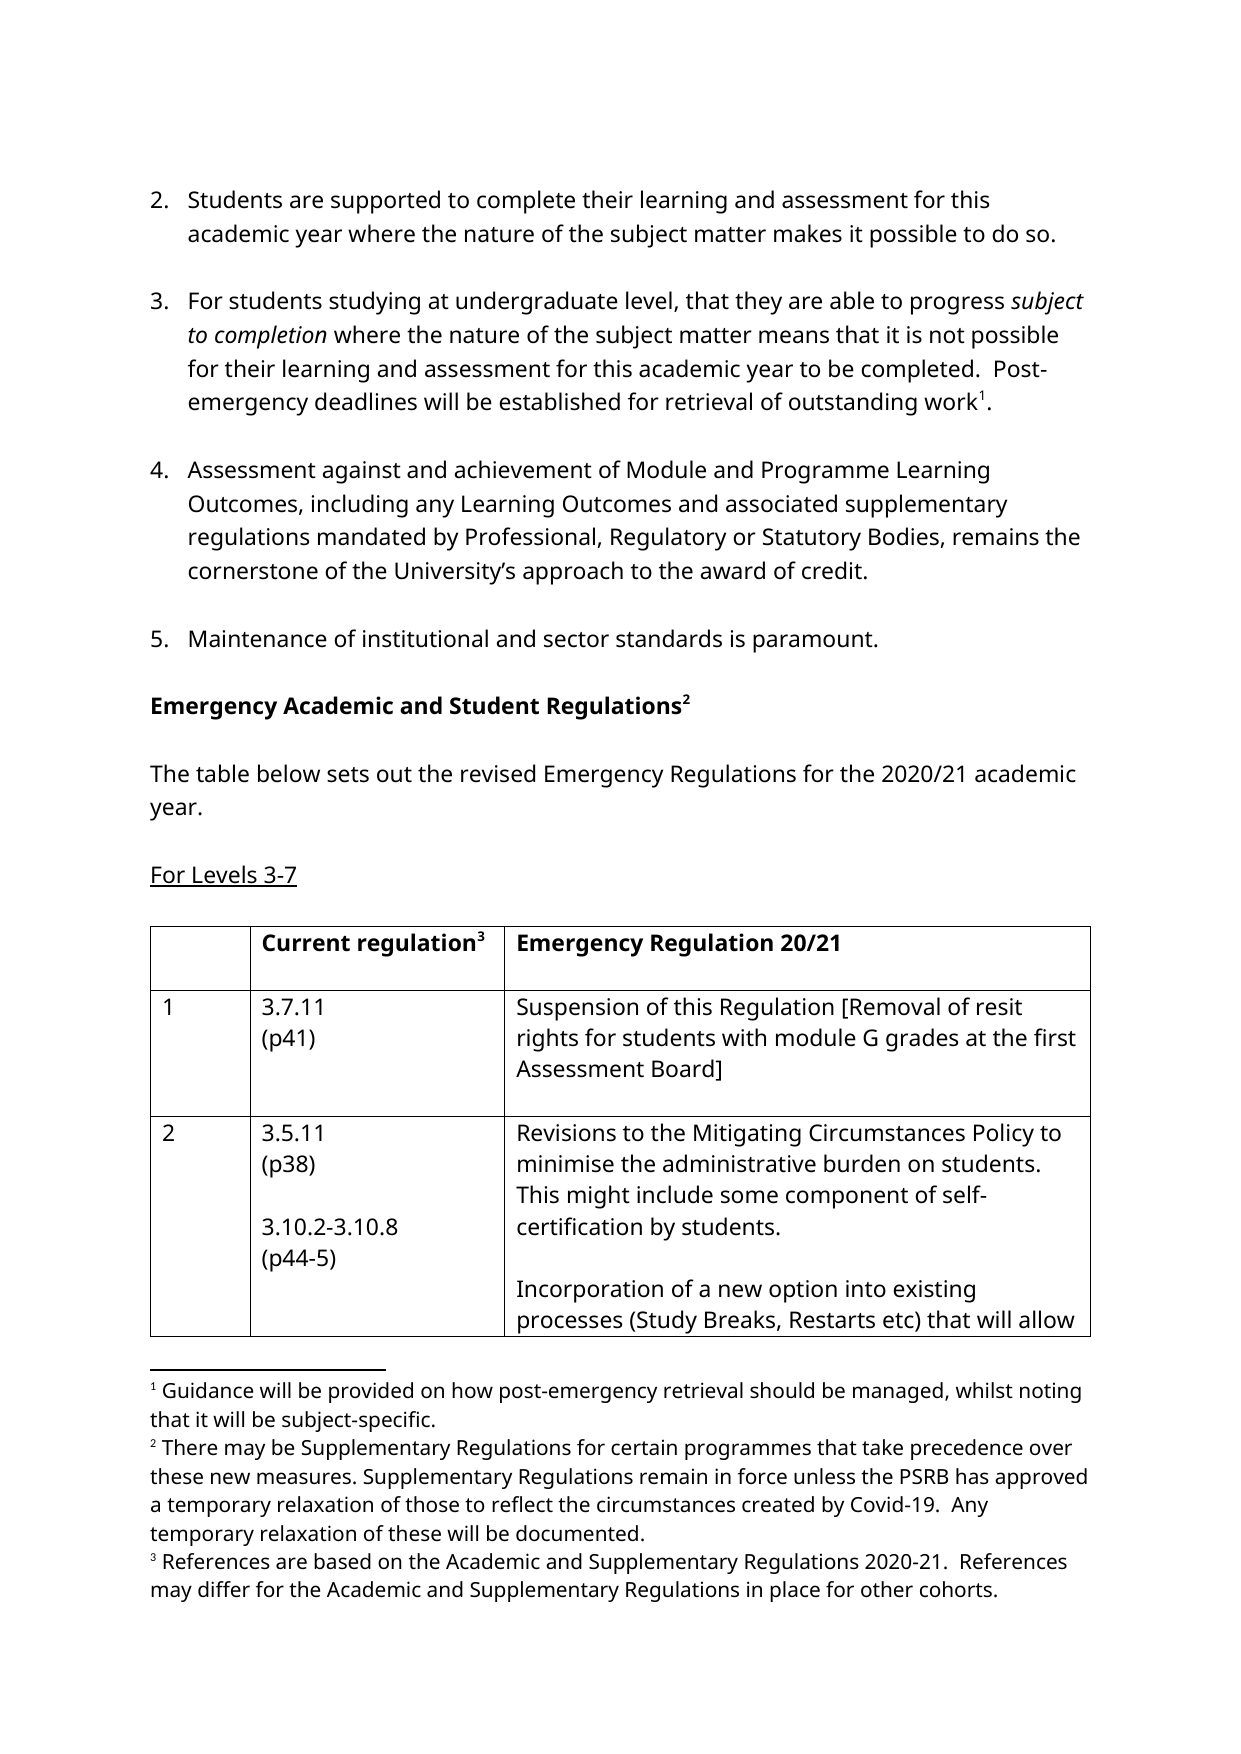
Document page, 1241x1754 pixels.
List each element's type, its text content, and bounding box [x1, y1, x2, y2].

list Assessment against and achievement of Module and Programme Learning Outcomes, including any Learning Outcomes and associated supplementary regulations mandated by Professional, Regulatory or Statutory Bodies, remains the cornerstone of the University’s approach to the award of credit. [150, 454, 1090, 586]
table_header Current regulation [251, 927, 504, 990]
table_cell 1 [151, 991, 250, 1116]
text The table below sets out the revised Emergency Regulations for the 2020/21 academic year. [150, 757, 1090, 822]
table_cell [505, 1117, 1090, 1336]
table_cell 3.7.11 (p41) [251, 991, 504, 1116]
text For Levels 3-7 [150, 859, 1090, 890]
table_cell 3.5.11 (p38) 3.10.2-3.10.8 (p44-5) [251, 1117, 504, 1336]
text Emergency Academic and Student Regulations [150, 690, 1090, 721]
table_cell 2 [151, 1117, 250, 1336]
list For students studying at undergraduate level, that they are able to progress subject to completion where the nature of the subject matter means that it is not possible for their learning and assessment for this academic year to be completed. Post-emergency deadlines will be established for retrieval of outstanding work. [150, 285, 1090, 417]
list Maintenance of institutional and sector standards is paramount. [150, 622, 1090, 654]
table_cell Suspension of this Regulation [Removal of resit rights for students with module G grades at the first Assessment Board] [505, 991, 1090, 1116]
table_header [151, 927, 250, 990]
table_header Emergency Regulation 20/21 [505, 927, 1090, 990]
list Students are supported to complete their learning and assessment for this academic year where the nature of the subject matter makes it possible to do so. [150, 184, 1090, 249]
